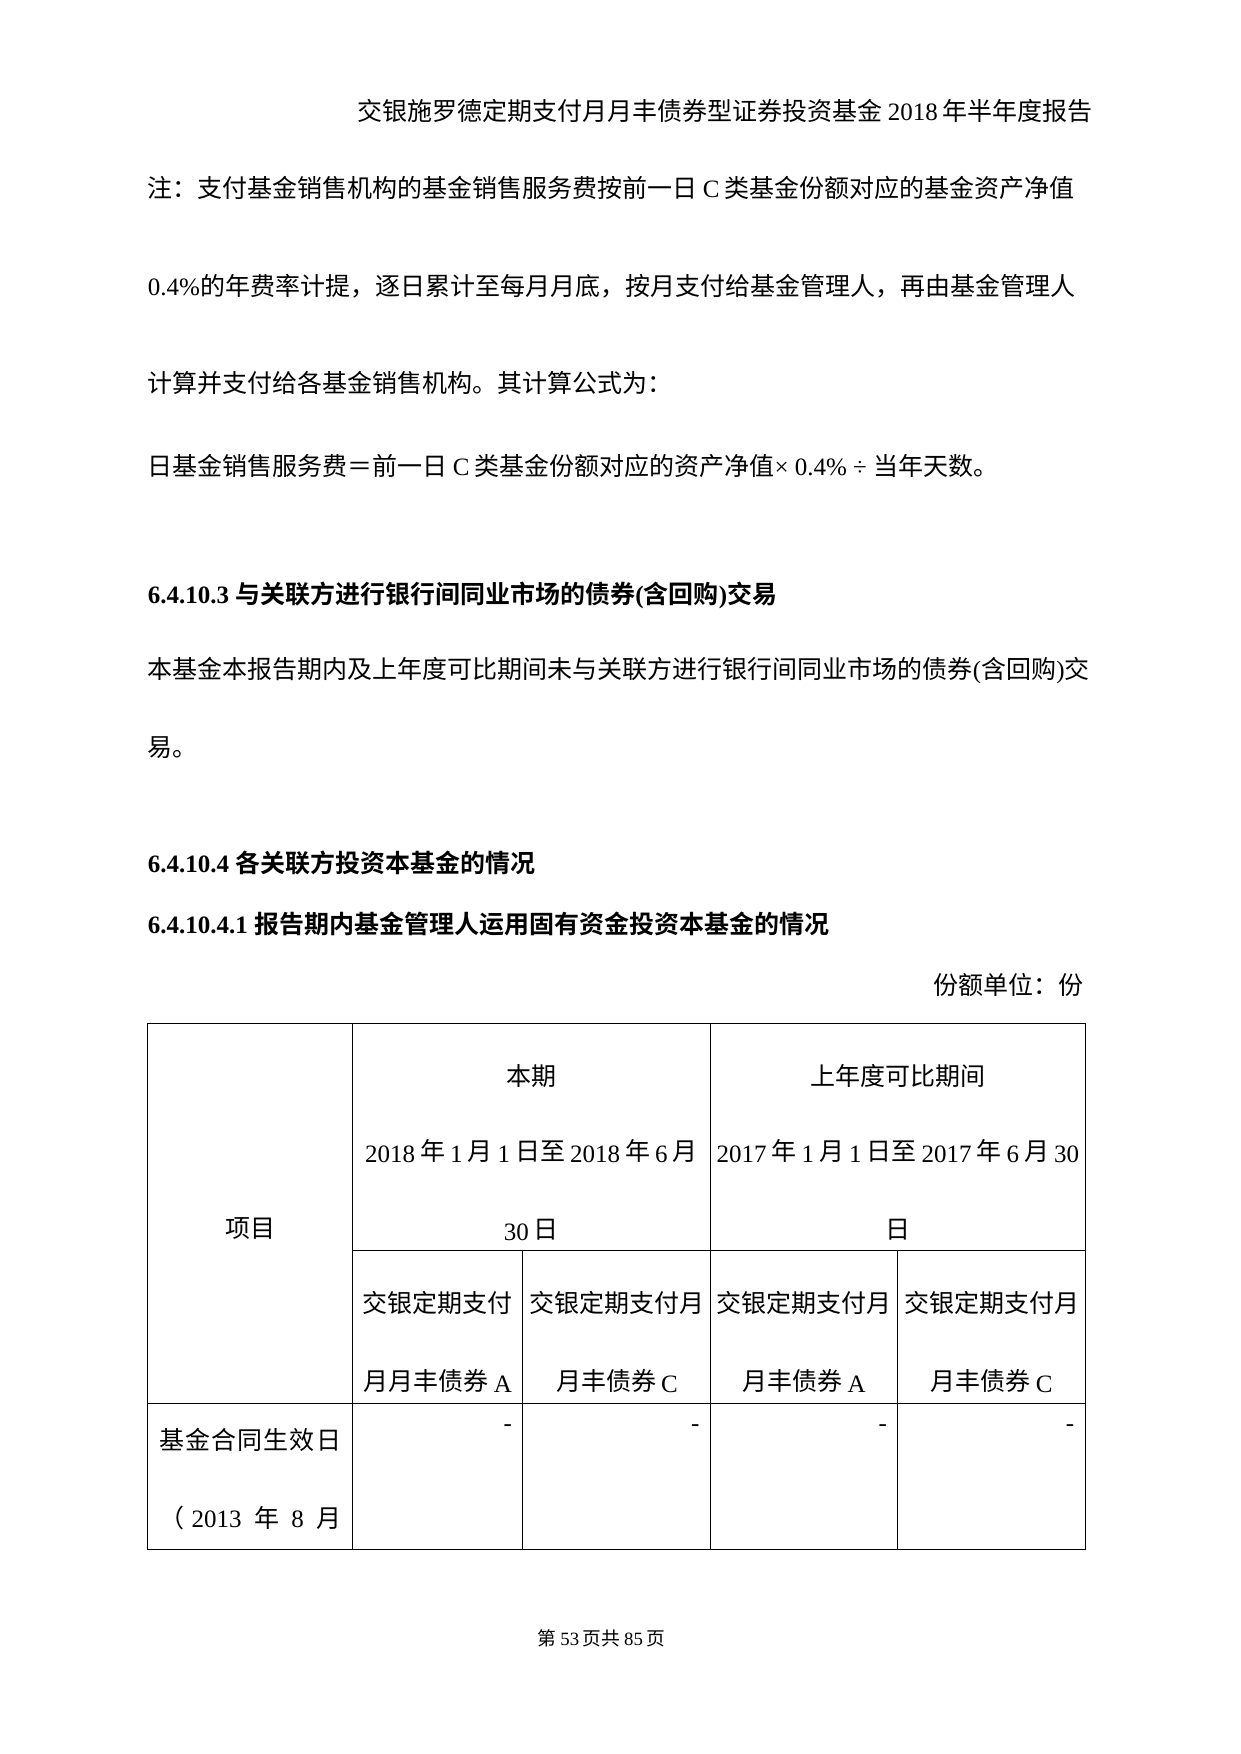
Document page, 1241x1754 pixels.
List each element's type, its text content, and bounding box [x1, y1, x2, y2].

text 6.4.10.4.1 报告期内基金管理人运用固有资金投资本基金的情况 [148, 904, 1092, 941]
table_header 本期 2018年1月1日至2018年6月30日 [353, 1024, 710, 1250]
table_header 项目 [148, 1024, 352, 1402]
table_cell 交银定期支付月月丰债券A [353, 1251, 522, 1402]
table_cell - [353, 1404, 522, 1549]
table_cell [148, 1404, 352, 1549]
table_cell 交银定期支付月月丰债券A [711, 1251, 897, 1402]
table_cell 交银定期支付月月丰债券C [898, 1251, 1085, 1402]
text 6.4.10.4 各关联方投资本基金的情况 [148, 829, 1092, 894]
table_cell - [523, 1404, 710, 1549]
table_cell 交银定期支付月月丰债券C [523, 1251, 710, 1402]
table_cell - [898, 1404, 1085, 1549]
table_header 上年度可比期间 2017年1月1日至2017年6月30日 [711, 1024, 1085, 1250]
text 份额单位：份 [149, 951, 1083, 1016]
text 本基金本报告期内及上年度可比期间未与关联方进行银行间同业市场的债券(含回购)交易。 [148, 635, 1092, 778]
text 6.4.10.3 与关联方进行银行间同业市场的债券(含回购)交易 [148, 560, 1092, 625]
text 注：支付基金销售机构的基金销售服务费按前一日C类基金份额对应的基金资产净值0.4%的年费率计提，逐日累计至每月月底，按月支付给基金管理人，再由基金管理人计算并支付给各基金销售机构。其计算公式为： [148, 154, 1092, 414]
text 日基金销售服务费＝前一日C类基金份额对应的资产净值× 0.4% ÷ 当年天数。 [148, 432, 1092, 497]
table_cell - [711, 1404, 897, 1549]
